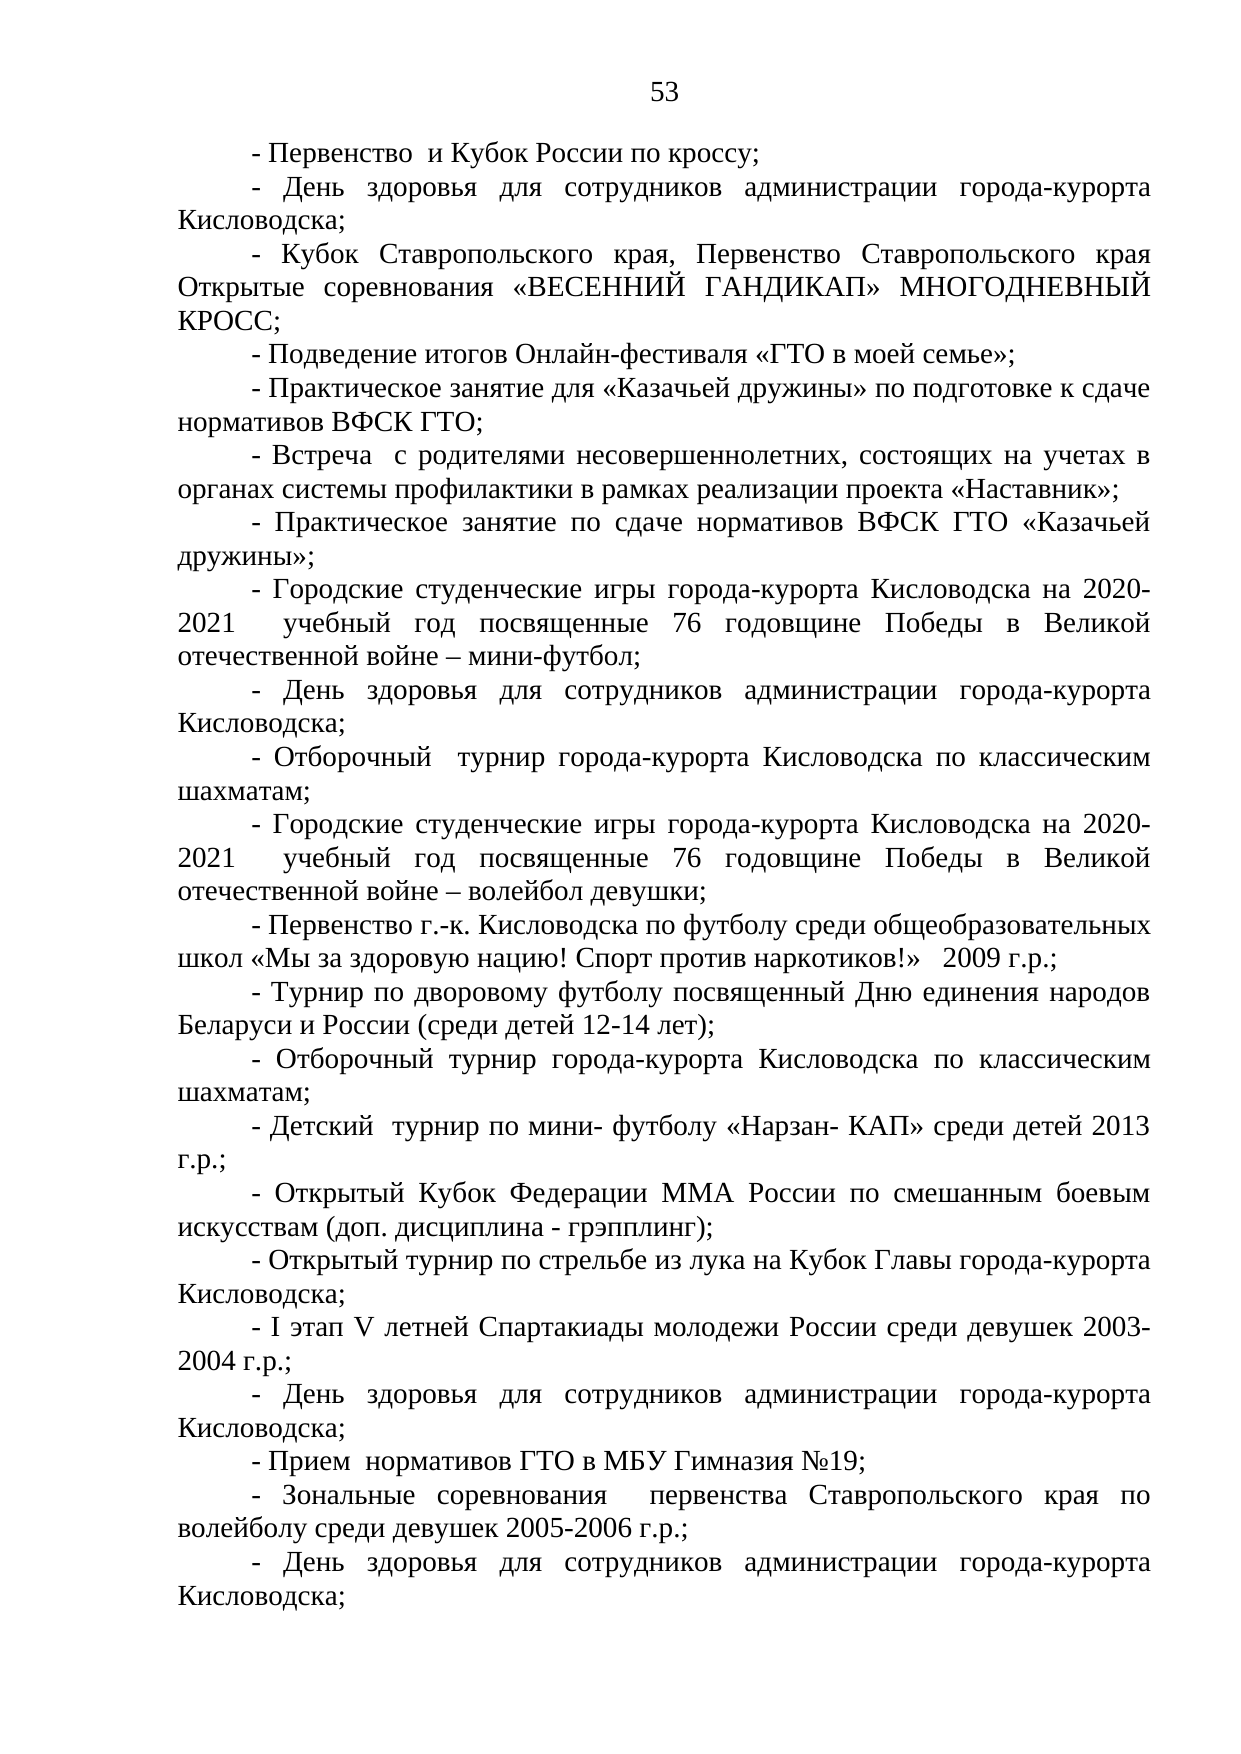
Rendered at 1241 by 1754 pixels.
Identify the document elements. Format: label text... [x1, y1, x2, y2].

text - Городские студенческие игры города-курорта Кисловодска на 2020-2021 учебный год посвященные 76 годовщине Победы в Великой отечественной войне – волейбол девушки; [177, 806, 1152, 907]
text - Отборочный турнир города-курорта Кисловодска по классическим шахматам; [177, 1041, 1152, 1108]
text - Подведение итогов Онлайн-фестиваля «ГТО в моей семье»; [177, 337, 1152, 370]
text - Детский турнир по мини- футболу «Нарзан- КАП» среди детей 2013 г.р.; [177, 1108, 1152, 1175]
text - Городские студенческие игры города-курорта Кисловодска на 2020-2021 учебный год посвященные 76 годовщине Победы в Великой отечественной войне – мини-футбол; [177, 571, 1152, 672]
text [177, 1544, 1152, 1611]
text - День здоровья для сотрудников администрации города-курорта Кисловодска; [177, 169, 1152, 236]
text - Кубок Ставропольского края, Первенство Ставропольского края Открытые соревнования «ВЕСЕННИЙ ГАНДИКАП» МНОГОДНЕВНЫЙ КРОСС; [177, 236, 1152, 337]
text - Практическое занятие по сдаче нормативов ВФСК ГТО «Казачьей дружины»; [177, 504, 1152, 571]
text - Зональные соревнования первенства Ставропольского края по волейболу среди девушек 2005-2006 г.р.; [177, 1477, 1152, 1544]
text - Турнир по дворовому футболу посвященный Дню единения народов Беларуси и России (среди детей 12-14 лет); [177, 974, 1152, 1041]
text - Первенство и Кубок России по кроссу; [177, 135, 1152, 169]
text - Первенство г.-к. Кисловодска по футболу среди общеобразовательных школ «Мы за здоровую нацию! Спорт против наркотиков!» 2009 г.р.; [177, 907, 1152, 974]
text - Отборочный турнир города-курорта Кисловодска по классическим шахматам; [177, 739, 1152, 806]
text - Открытый турнир по стрельбе из лука на Кубок Главы города-курорта Кисловодска; [177, 1242, 1152, 1309]
text - Встреча с родителями несовершеннолетних, состоящих на учетах в органах системы профилактики в рамках реализации проекта «Наставник»; [177, 437, 1152, 504]
text - Открытый Кубок Федерации ММА России по смешанным боевым искусствам (доп. дисциплина - грэпплинг); [177, 1175, 1152, 1242]
text - День здоровья для сотрудников администрации города-курорта Кисловодска; [177, 672, 1152, 739]
text - I этап V летней Спартакиады молодежи России среди девушек 2003-2004 г.р.; [177, 1309, 1152, 1376]
text - День здоровья для сотрудников администрации города-курорта Кисловодска; [177, 1376, 1152, 1443]
text - Практическое занятие для «Казачьей дружины» по подготовке к сдаче нормативов ВФСК ГТО; [177, 370, 1152, 437]
text - Прием нормативов ГТО в МБУ Гимназия №19; [177, 1443, 1152, 1477]
